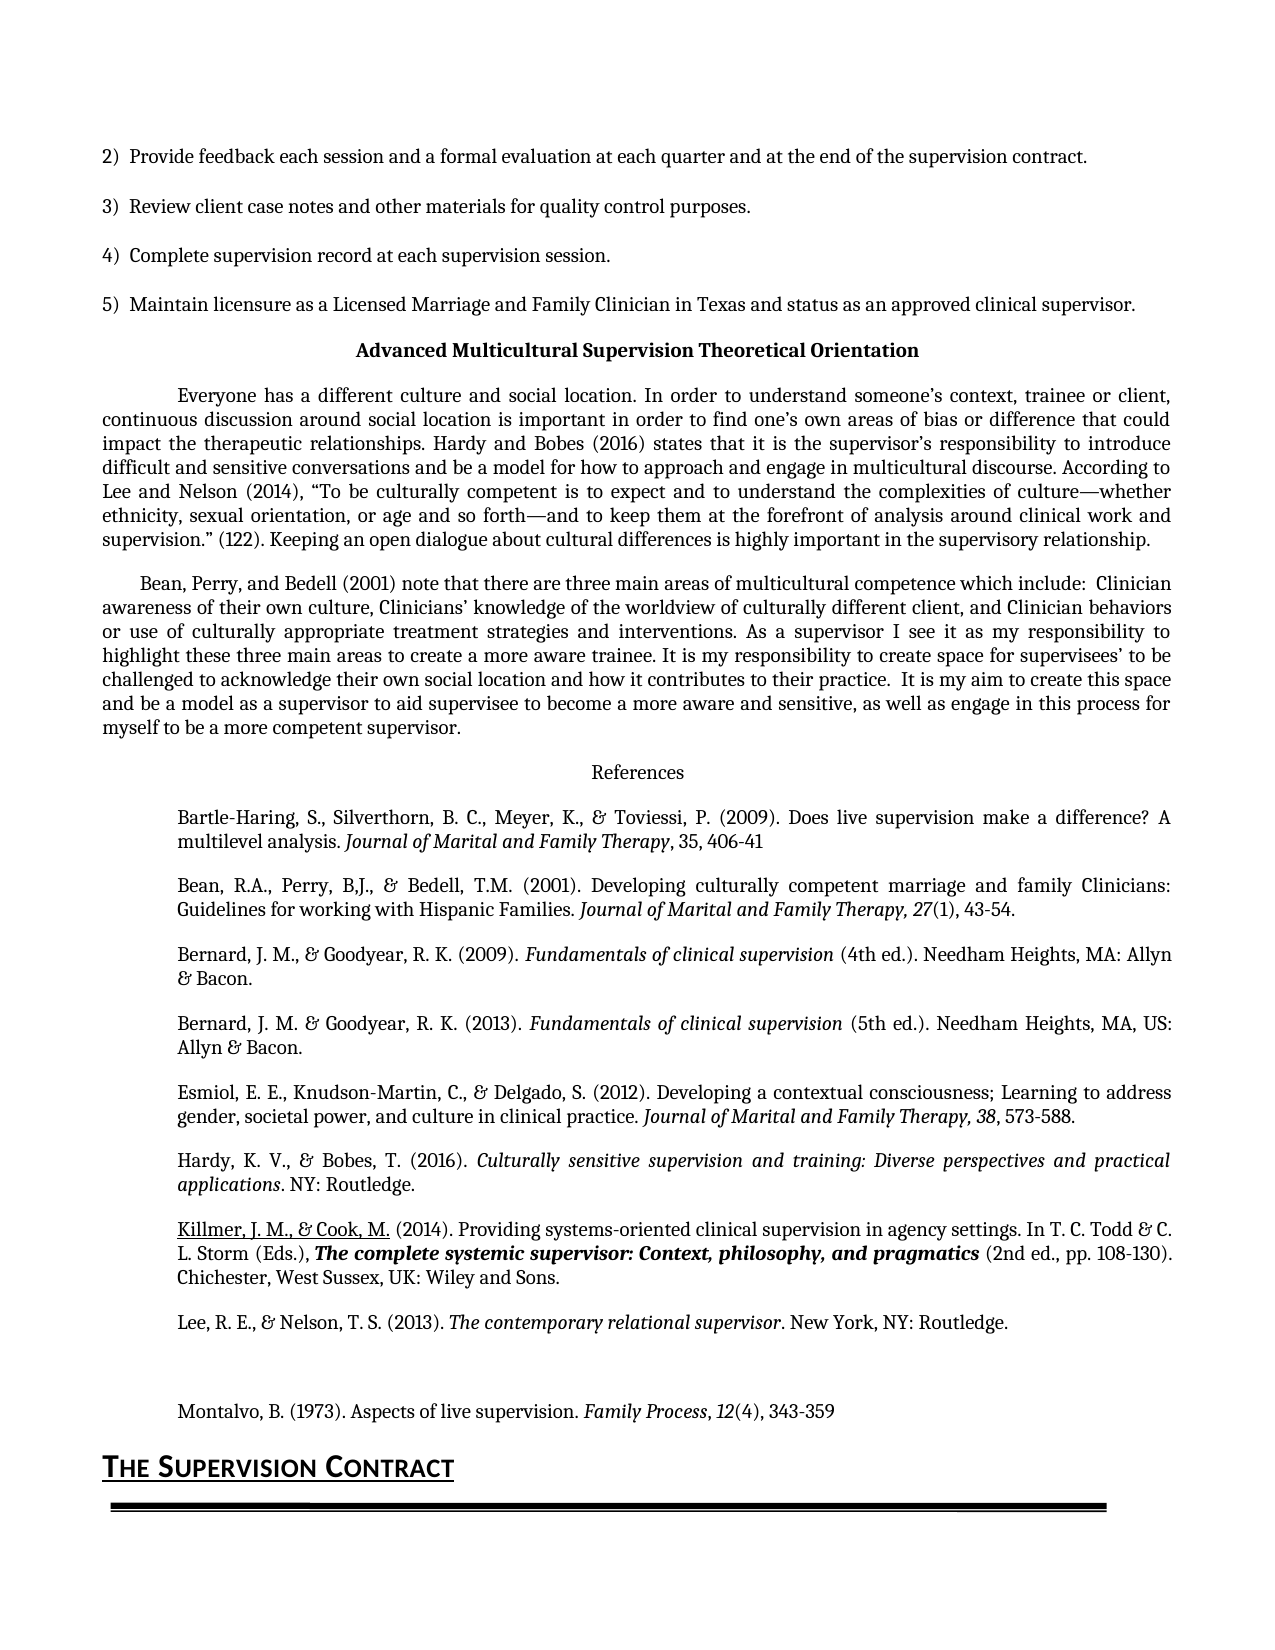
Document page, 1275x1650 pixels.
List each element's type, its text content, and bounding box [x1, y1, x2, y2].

text Esmiol, E. E., Knudson-Martin, C., & Delgado, S. (2012). Developing a contextual consciousness; Learning to address gender, societal power, and culture in clinical practice. Journal of Marital and Family Therapy, 38, 573-588. [177, 1080, 1173, 1128]
text Bean, Perry, and Bedell (2001) note that there are three main areas of multicultural competence which include: Clinician awareness of their own culture, Clinicians’ knowledge of the worldview of culturally different client, and Clinician behaviors or use of culturally appropriate treatment strategies and interventions. As a supervisor I see it as my responsibility to highlight these three main areas to create a more aware trainee. It is my responsibility to create space for supervisees’ to be challenged to acknowledge their own social location and how it contributes to their practice. It is my aim to create this space and be a model as a supervisor to aid supervisee to become a more aware and sensitive, as well as engage in this process for myself to be a more competent supervisor. [102, 572, 1173, 740]
text Montalvo, B. (1973). Aspects of live supervision. Family Process, 12(4), 343-359 [177, 1400, 1173, 1424]
text Hardy, K. V., & Bobes, T. (2016). Culturally sensitive supervision and training: Diverse perspectives and practical applications. NY: Routledge. [177, 1149, 1173, 1197]
subtitle The Supervision Contract [102, 1445, 1173, 1486]
text Bernard, J. M. & Goodyear, R. K. (2013). Fundamentals of clinical supervision (5th ed.). Needham Heights, MA, US: Allyn & Bacon. [177, 1012, 1173, 1059]
text Killmer, J. M., & Cook, M. (2014). Providing systems-oriented clinical supervision in agency settings. In T. C. Todd & C. L. Storm (Eds.), The complete systemic supervisor: Context, philosophy, and pragmatics (2nd ed., pp. 108-130). Chichester, West Sussex, UK: Wiley and Sons. [177, 1218, 1173, 1290]
text Advanced Multicultural Supervision Theoretical Orientation [102, 339, 1173, 363]
text Bean, R.A., Perry, B,J., & Bedell, T.M. (2001). Developing culturally competent marriage and family Clinicians: Guidelines for working with Hispanic Families. Journal of Marital and Family Therapy, 27(1), 43-54. [177, 874, 1173, 922]
text 5) Maintain licensure as a Licensed Marriage and Family Clinician in Texas and status as an approved clinical supervisor. [102, 289, 1173, 318]
text References [102, 761, 1173, 784]
text 3) Review client case notes and other materials for quality control purposes. [102, 191, 1173, 219]
text Bernard, J. M., & Goodyear, R. K. (2009). Fundamentals of clinical supervision (4th ed.). Needham Heights, MA: Allyn & Bacon. [177, 943, 1173, 991]
text Bartle-Haring, S., Silverthorn, B. C., Meyer, K., & Toviessi, P. (2009). Does live supervision make a difference? A multilevel analysis. Journal of Marital and Family Therapy, 35, 406-41 [177, 805, 1173, 853]
text Lee, R. E., & Nelson, T. S. (2013). The contemporary relational supervisor. New York, NY: Routledge. [177, 1311, 1173, 1334]
text 2) Provide feedback each session and a formal evaluation at each quarter and at the end of the supervision contract. [102, 142, 1173, 170]
text 4) Complete supervision record at each supervision session. [102, 240, 1173, 269]
text Everyone has a different culture and social location. In order to understand someone’s context, trainee or client, continuous discussion around social location is important in order to find one’s own areas of bias or difference that could impact the therapeutic relationships. Hardy and Bobes (2016) states that it is the supervisor’s responsibility to introduce difficult and sensitive conversations and be a model for how to approach and engage in multicultural discourse. According to Lee and Nelson (2014), “To be culturally competent is to expect and to understand the complexities of culture—whether ethnicity, sexual orientation, or age and so forth—and to keep them at the forefront of analysis around clinical work and supervision.” (122). Keeping an open dialogue about cultural differences is highly important in the supervisory relationship. [102, 383, 1173, 551]
